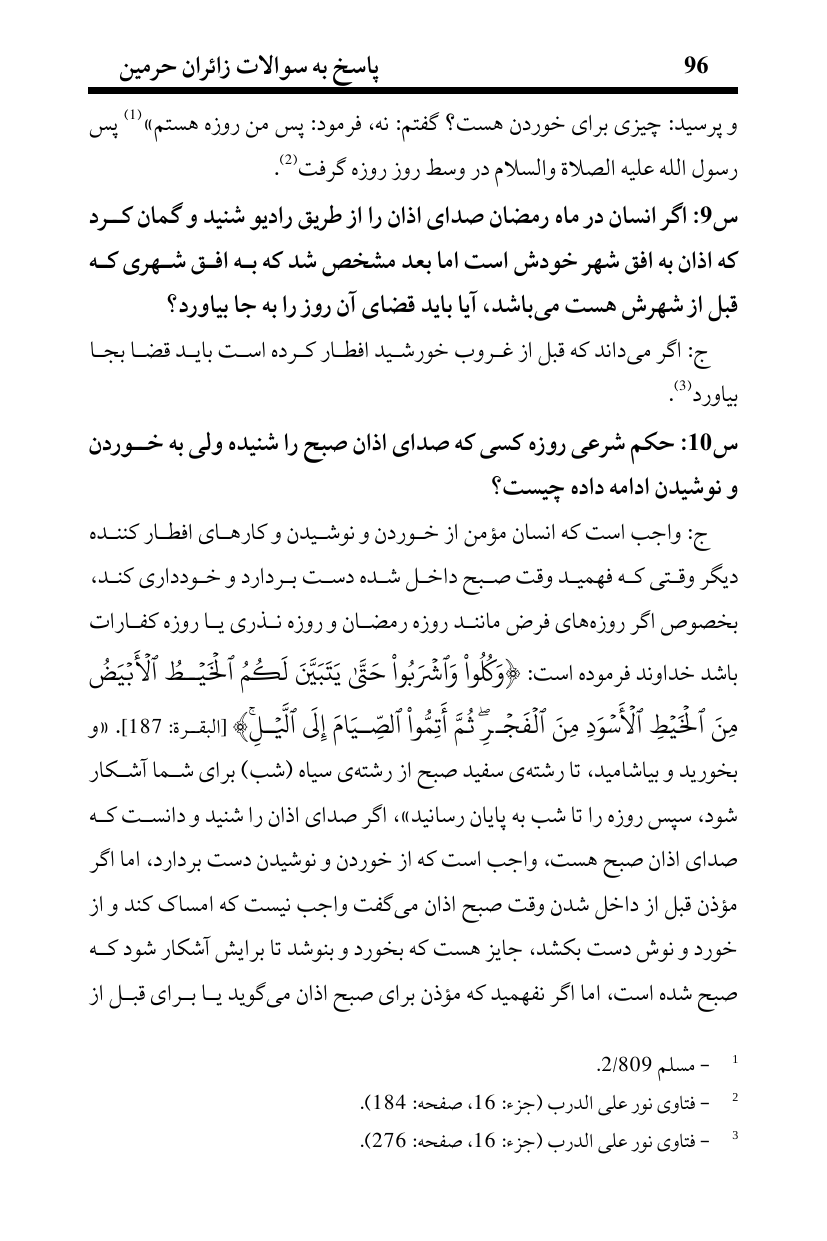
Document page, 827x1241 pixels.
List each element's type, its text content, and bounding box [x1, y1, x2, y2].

text س10: حکم شرعی روزه کسی که صدای اذان صبح را شنیده ولی به خوردن و نوشیدن ادامه داده چیست؟ [89, 424, 738, 513]
text ج: نیت از شب شروع می‌شود، اگرچه که آخر شب باشد، ولی باید نیت کرد، رسول الله ج فرمود: «إنما الأعمال بالنيات»(). «اعمال انسان بر اساس نیت محاسبه می‌شود». قول صحیح این است که باید هر شب نیت کرد، مگر این که روزه سنت باشد، که در سنت شرط نیست که شب نیت کند و اگر در روز شروع به روزه گرفتن نمود یعنی صبح از خواب بیدار شد و شب نیت نکرده بود اما چیزی در صبح نخورد نه خوردنی و نه نوشیدنی ونه هم کاری که باعث باطل شدن روز باشد انجام داد، سپس خواست که آن روز را روزه بگیرد، درست است و اشکالی ندارد، از ام المومنین عایشهل روایت شده است که فرمود: «رسول الله ج نزد من آمد و پرسید: چیزی برای خوردن هست؟ گفتم: نه، فرمود: پس من روزه هستم»() پس رسول الله علیه الصلاة والسلام در وسط روز روزه گرفت(). [89, 104, 738, 193]
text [89, 513, 738, 1018]
text س9: اگر انسان در ماه رمضان صدای اذان را از طریق رادیو شنید و گمان کرد که اذان به افق شهر خودش است اما بعد مشخص شد که به افق شهری که قبل از شهرش هست می‌باشد، آیا باید قضای آن روز را به جا بیاورد؟ [89, 197, 738, 331]
text ج: اگر می‌داند که قبل از غروب خورشید افطار کرده است باید قضا بجا بیاورد(). [89, 331, 738, 420]
